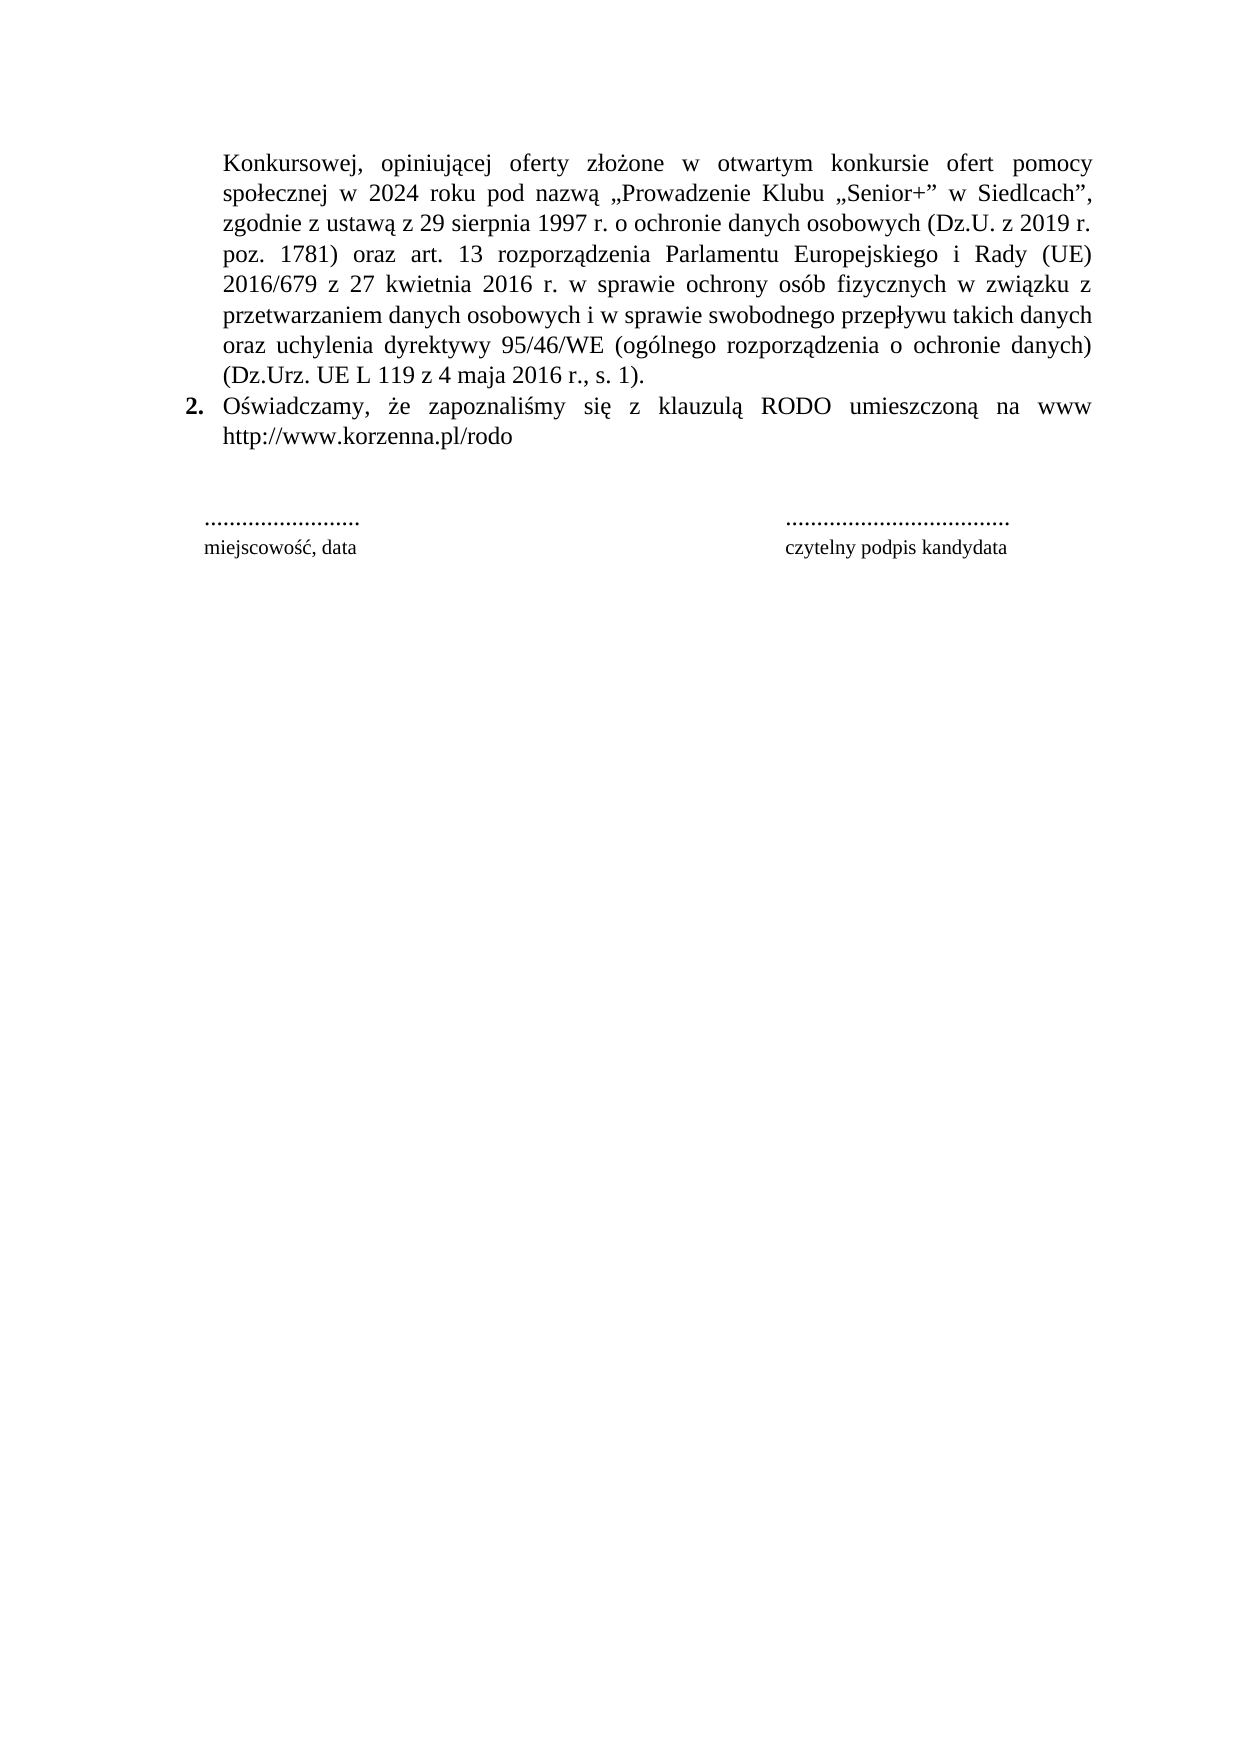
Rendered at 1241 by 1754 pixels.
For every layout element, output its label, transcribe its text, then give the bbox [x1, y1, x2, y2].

text ......................... .................................... [204, 502, 1093, 531]
list Oświadczamy, że zapoznaliśmy się z klauzulą RODO umieszczoną na www http://www.korzenna.pl/rodo [185, 391, 1093, 450]
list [185, 148, 1093, 389]
text miejscowość, data czytelny podpis kandydata [204, 535, 1093, 559]
